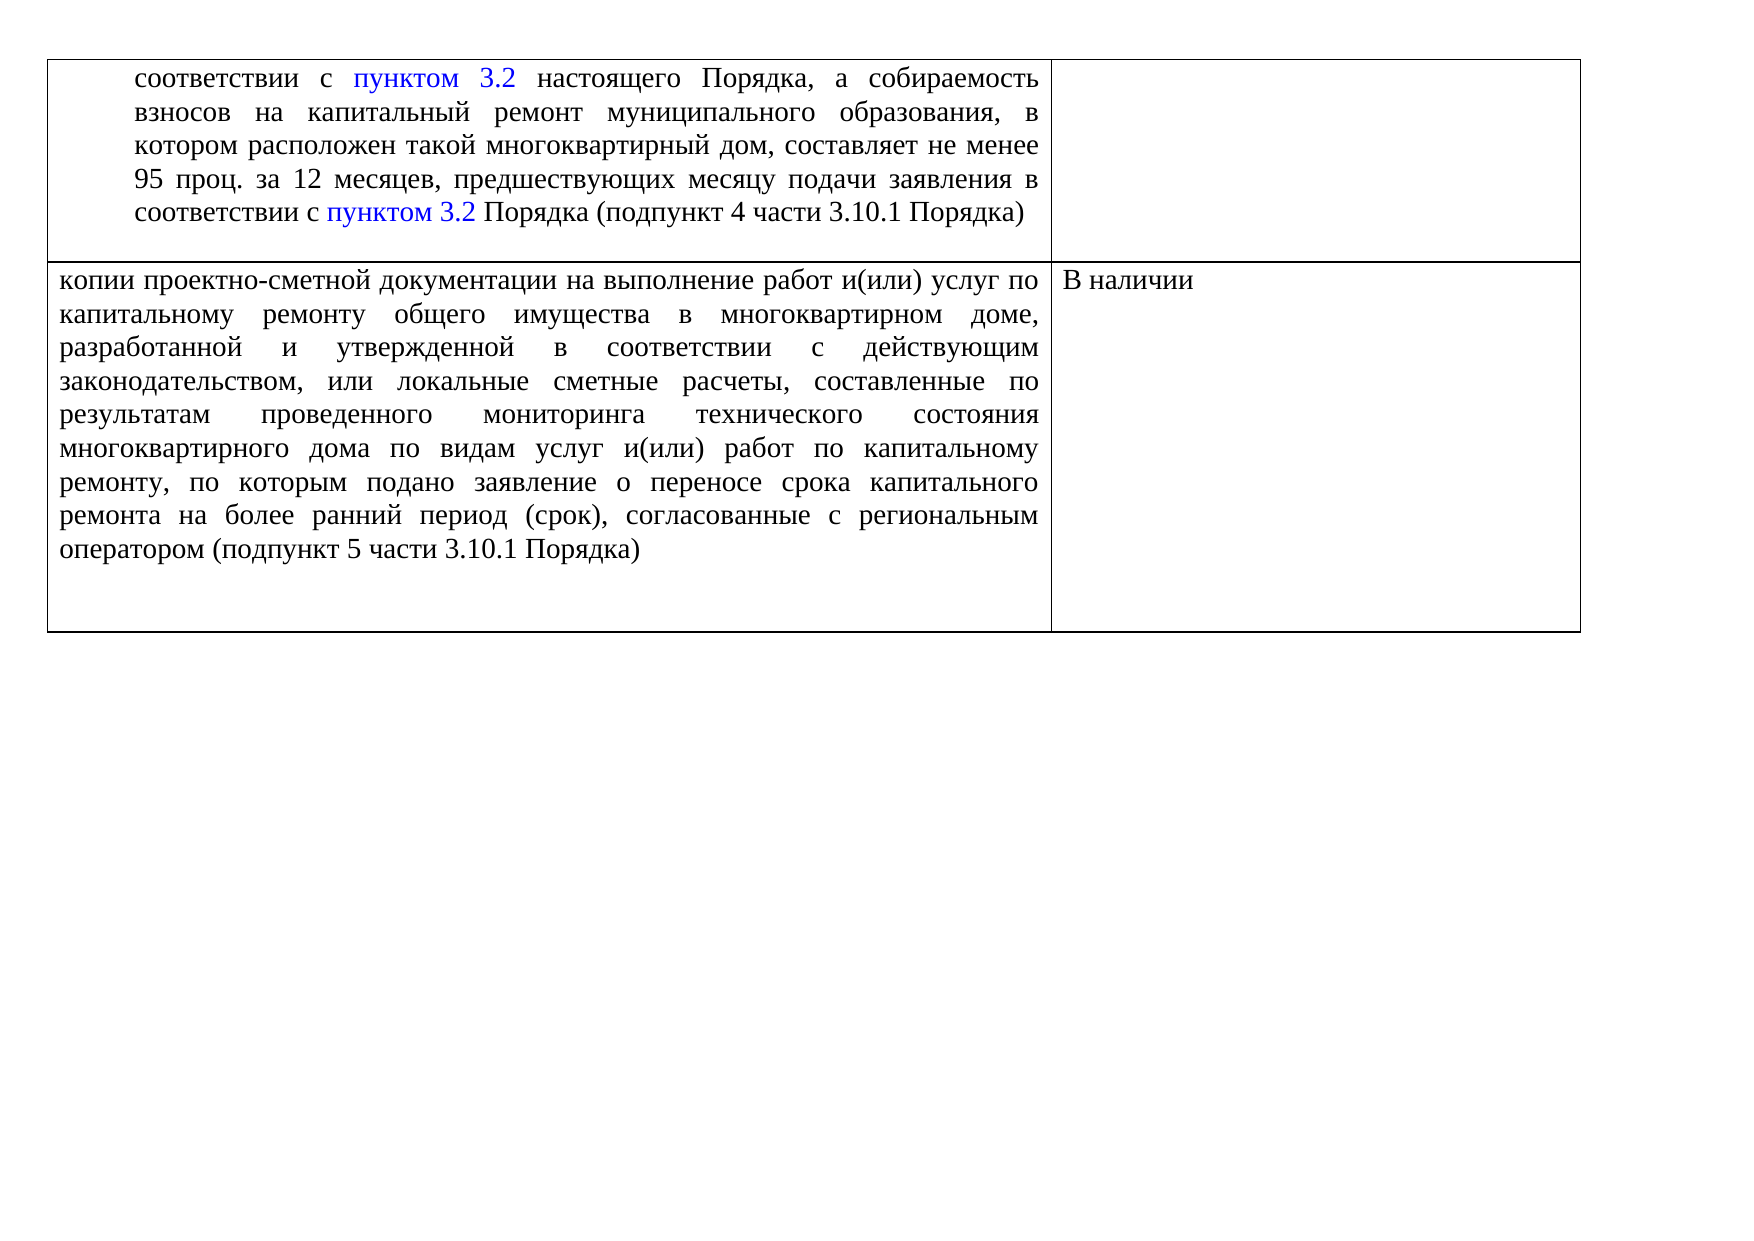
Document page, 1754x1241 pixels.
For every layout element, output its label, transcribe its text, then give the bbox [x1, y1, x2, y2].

table_cell В наличии [1052, 263, 1580, 631]
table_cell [1052, 60, 1580, 261]
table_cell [48, 60, 1051, 261]
table_cell копии проектно-сметной документации на выполнение работ и(или) услуг по капитальному ремонту общего имущества в многоквартирном доме, разработанной и утвержденной в соответствии с действующим законодательством, или локальные сметные расчеты, составленные по результатам проведенного мониторинга технического состояния многоквартирного дома по видам услуг и(или) работ по капитальному ремонту, по которым подано заявление о переносе срока капитального ремонта на более ранний период (срок), согласованные с региональным оператором (подпункт 5 части 3.10.1 Порядка) [48, 263, 1051, 631]
